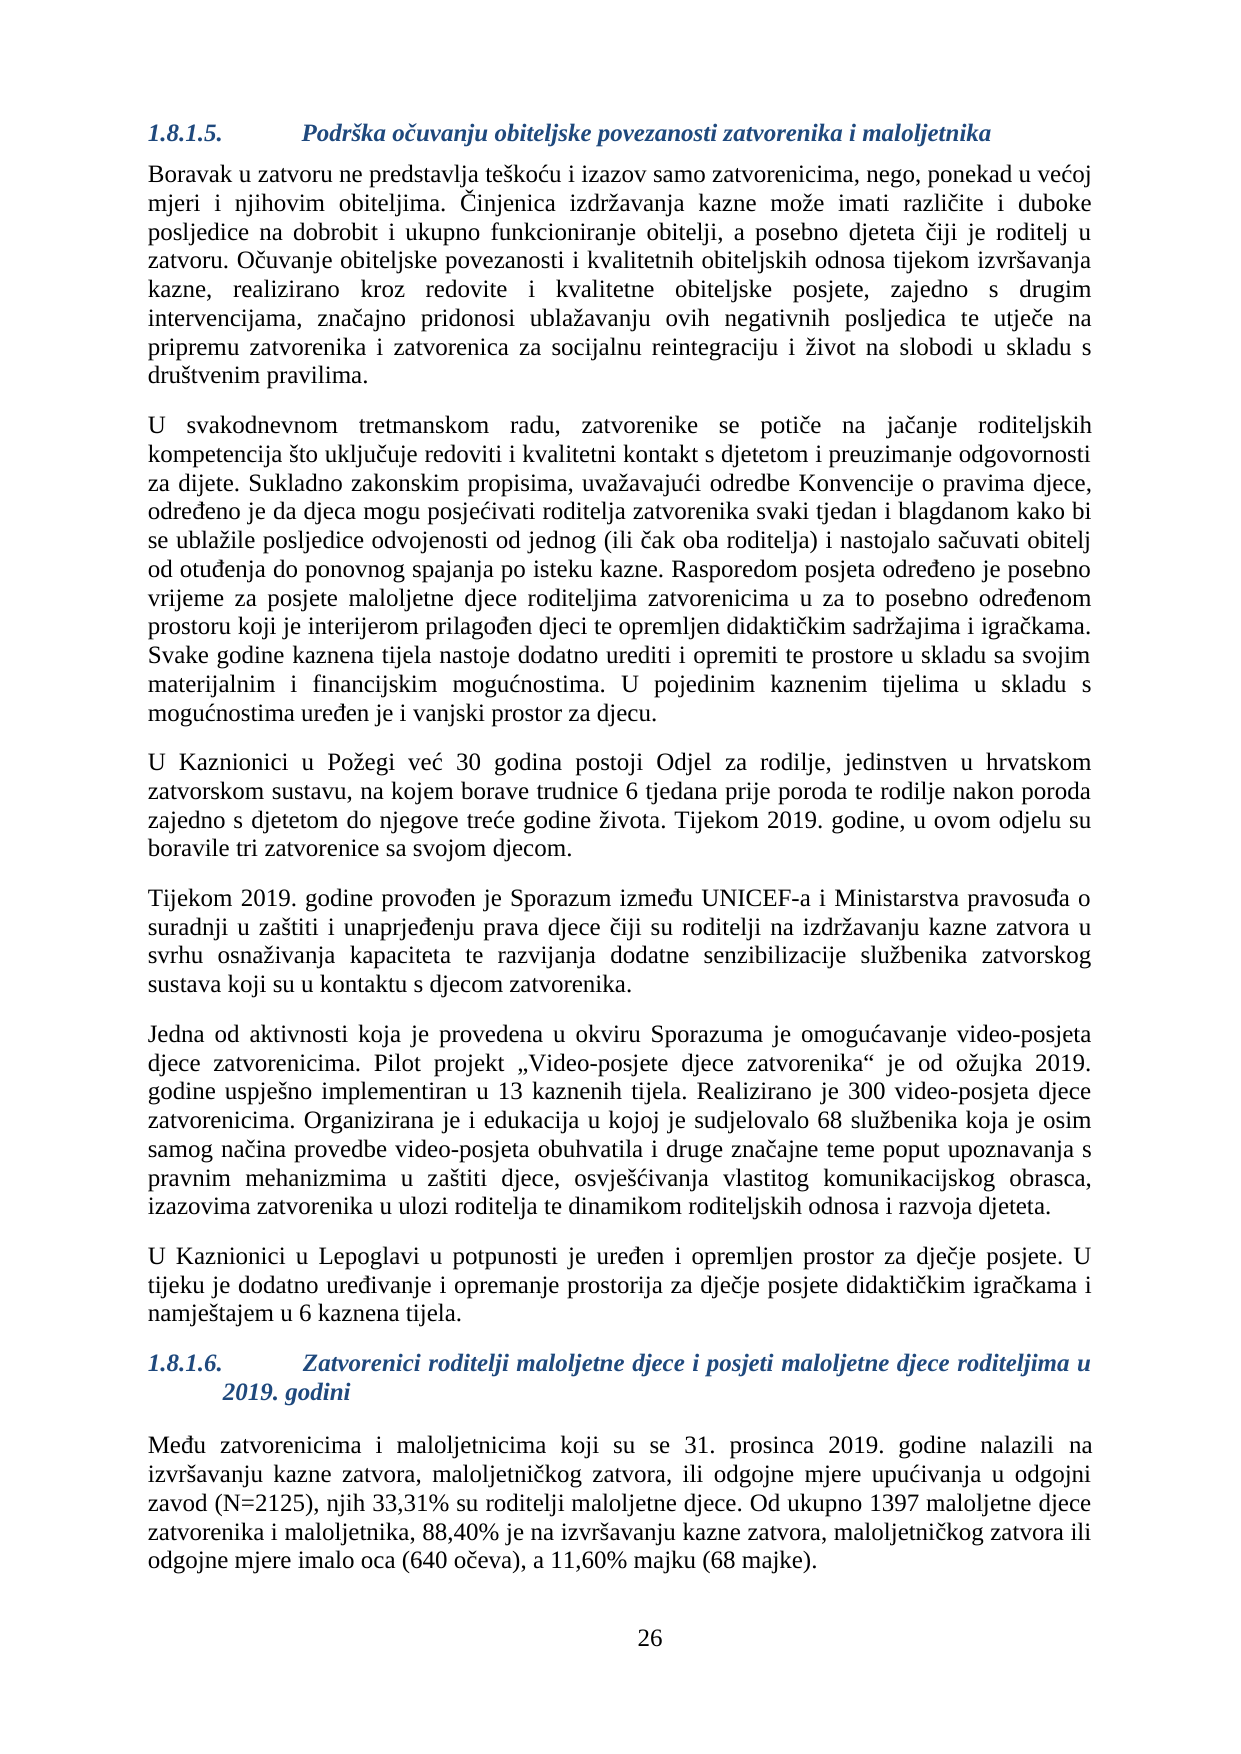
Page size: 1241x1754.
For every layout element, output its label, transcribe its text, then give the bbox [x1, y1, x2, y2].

text Tijekom 2019. godine provođen je Sporazum između UNICEF-a i Ministarstva pravosuđa o suradnji u zaštiti i unaprjeđenju prava djece čiji su roditelji na izdržavanju kazne zatvora u svrhu osnaživanja kapaciteta te razvijanja dodatne senzibilizacije službenika zatvorskog sustava koji su u kontaktu s djecom zatvorenika. [148, 883, 1092, 998]
text Među zatvorenicima i maloljetnicima koji su se 31. prosinca 2019. godine nalazili na izvršavanju kazne zatvora, maloljetničkog zatvora, ili odgojne mjere upućivanja u odgojni zavod (N=2125), njih 33,31% su roditelji maloljetne djece. Od ukupno 1397 maloljetne djece zatvorenika i maloljetnika, 88,40% je na izvršavanju kazne zatvora, maloljetničkog zatvora ili odgojne mjere imalo oca (640 očeva), a 11,60% majku (68 majke). [148, 1431, 1092, 1574]
text U Kaznionici u Požegi već 30 godina postoji Odjel za rodilje, jedinstven u hrvatskom zatvorskom sustavu, na kojem borave trudnice 6 tjedana prije poroda te rodilje nakon poroda zajedno s djetetom do njegove treće godine života. Tijekom 2019. godine, u ovom odjelu su boravile tri zatvorenice sa svojom djecom. [148, 747, 1092, 862]
subtitle Podrška očuvanju obiteljske povezanosti zatvorenika i maloljetnika [148, 118, 1092, 147]
text Boravak u zatvoru ne predstavlja teškoću i izazov samo zatvorenicima, nego, ponekad u većoj mjeri i njihovim obiteljima. Činjenica izdržavanja kazne može imati različite i duboke posljedice na dobrobit i ukupno funkcioniranje obitelji, a posebno djeteta čiji je roditelj u zatvoru. Očuvanje obiteljske povezanosti i kvalitetnih obiteljskih odnosa tijekom izvršavanja kazne, realizirano kroz redovite i kvalitetne obiteljske posjete, zajedno s drugim intervencijama, značajno pridonosi ublažavanju ovih negativnih posljedica te utječe na pripremu zatvorenika i zatvorenica za socijalnu reintegraciju i život na slobodi u skladu s društvenim pravilima. [148, 159, 1092, 389]
subtitle Zatvorenici roditelji maloljetne djece i posjeti maloljetne djece roditeljima u 2019. godini [148, 1348, 1092, 1406]
text U Kaznionici u Lepoglavi u potpunosti je uređen i opremljen prostor za dječje posjete. U tijeku je dodatno uređivanje i opremanje prostorija za dječje posjete didaktičkim igračkama i namještajem u 6 kaznena tijela. [148, 1241, 1092, 1327]
text Jedna od aktivnosti koja je provedena u okviru Sporazuma je omogućavanje video-posjeta djece zatvorenicima. Pilot projekt „Video-posjete djece zatvorenika“ je od ožujka 2019. godine uspješno implementiran u 13 kaznenih tijela. Realizirano je 300 video-posjeta djece zatvorenicima. Organizirana je i edukacija u kojoj je sudjelovalo 68 službenika koja je osim samog načina provedbe video-posjeta obuhvatila i druge značajne teme poput upoznavanja s pravnim mehanizmima u zaštiti djece, osvješćivanja vlastitog komunikacijskog obrasca, izazovima zatvorenika u ulozi roditelja te dinamikom roditeljskih odnosa i razvoja djeteta. [148, 1019, 1092, 1220]
text U svakodnevnom tretmanskom radu, zatvorenike se potiče na jačanje roditeljskih kompetencija što uključuje redoviti i kvalitetni kontakt s djetetom i preuzimanje odgovornosti za dijete. Sukladno zakonskim propisima, uvažavajući odredbe Konvencije o pravima djece, određeno je da djeca mogu posjećivati roditelja zatvorenika svaki tjedan i blagdanom kako bi se ublažile posljedice odvojenosti od jednog (ili čak oba roditelja) i nastojalo sačuvati obitelj od otuđenja do ponovnog spajanja po isteku kazne. Rasporedom posjeta određeno je posebno vrijeme za posjete maloljetne djece roditeljima zatvorenicima u za to posebno određenom prostoru koji je interijerom prilagođen djeci te opremljen didaktičkim sadržajima i igračkama. Svake godine kaznena tijela nastoje dodatno urediti i opremiti te prostore u skladu sa svojim materijalnim i financijskim mogućnostima. U pojedinim kaznenim tijelima u skladu s mogućnostima uređen je i vanjski prostor za djecu. [148, 410, 1092, 726]
